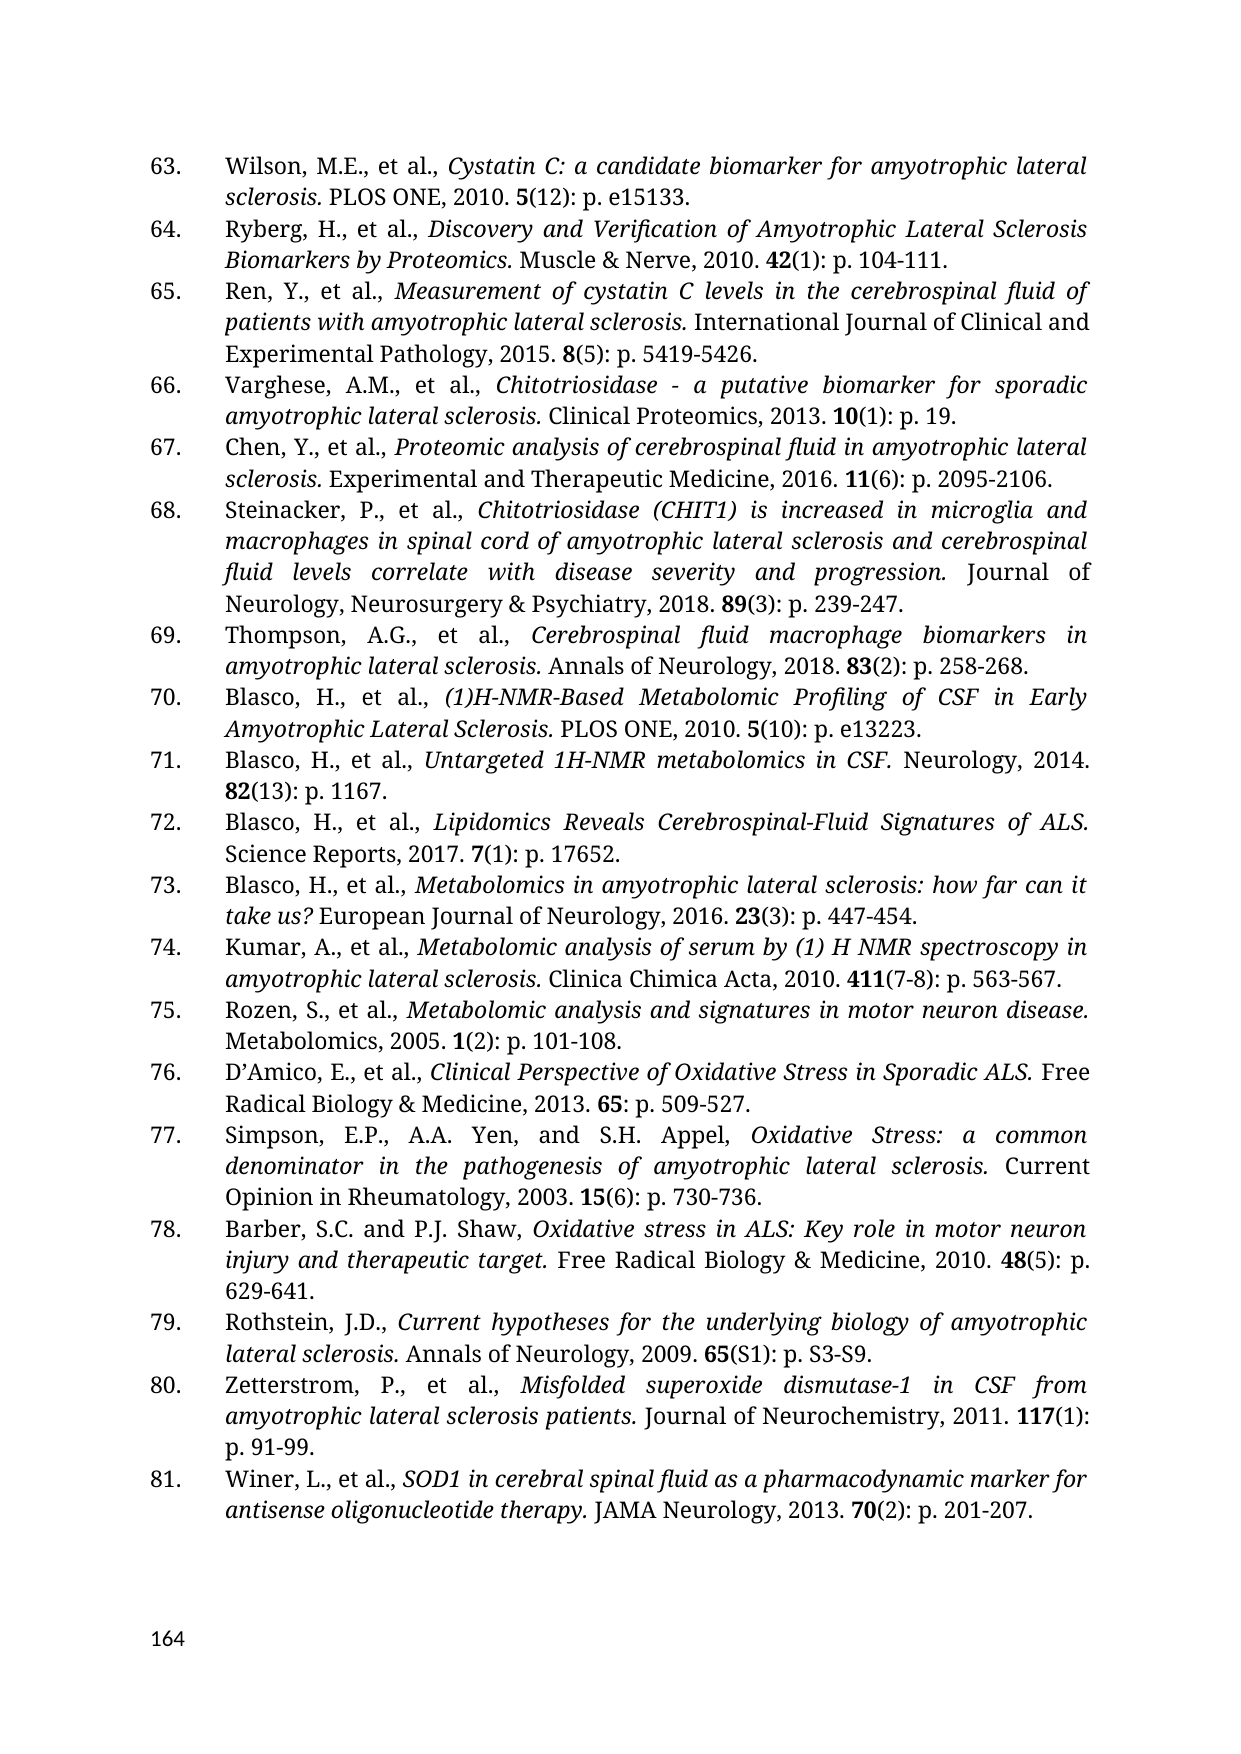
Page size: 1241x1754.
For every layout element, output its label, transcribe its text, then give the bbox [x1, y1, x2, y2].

text 65. Ren, Y., et al., Measurement of cystatin C levels in the cerebrospinal fluid of patients with amyotrophic lateral sclerosis. International Journal of Clinical and Experimental Pathology, 2015. 8(5): p. 5419-5426. [150, 275, 1090, 369]
text 77. Simpson, E.P., A.A. Yen, and S.H. Appel, Oxidative Stress: a common denominator in the pathogenesis of amyotrophic lateral sclerosis. Current Opinion in Rheumatology, 2003. 15(6): p. 730-736. [150, 1119, 1090, 1212]
text 79. Rothstein, J.D., Current hypotheses for the underlying biology of amyotrophic lateral sclerosis. Annals of Neurology, 2009. 65(S1): p. S3-S9. [150, 1306, 1090, 1369]
text 74. Kumar, A., et al., Metabolomic analysis of serum by (1) H NMR spectroscopy in amyotrophic lateral sclerosis. Clinica Chimica Acta, 2010. 411(7-8): p. 563-567. [150, 931, 1090, 994]
text 67. Chen, Y., et al., Proteomic analysis of cerebrospinal fluid in amyotrophic lateral sclerosis. Experimental and Therapeutic Medicine, 2016. 11(6): p. 2095-2106. [150, 431, 1090, 494]
text 76. D’Amico, E., et al., Clinical Perspective of Oxidative Stress in Sporadic ALS. Free Radical Biology & Medicine, 2013. 65: p. 509-527. [150, 1056, 1090, 1119]
text 71. Blasco, H., et al., Untargeted 1H-NMR metabolomics in CSF. Neurology, 2014. 82(13): p. 1167. [150, 744, 1090, 806]
text 70. Blasco, H., et al., (1)H-NMR-Based Metabolomic Profiling of CSF in Early Amyotrophic Lateral Sclerosis. PLOS ONE, 2010. 5(10): p. e13223. [150, 681, 1090, 744]
text 68. Steinacker, P., et al., Chitotriosidase (CHIT1) is increased in microglia and macrophages in spinal cord of amyotrophic lateral sclerosis and cerebrospinal fluid levels correlate with disease severity and progression. Journal of Neurology, Neurosurgery & Psychiatry, 2018. 89(3): p. 239-247. [150, 494, 1090, 619]
text 64. Ryberg, H., et al., Discovery and Verification of Amyotrophic Lateral Sclerosis Biomarkers by Proteomics. Muscle & Nerve, 2010. 42(1): p. 104-111. [150, 212, 1090, 275]
text 75. Rozen, S., et al., Metabolomic analysis and signatures in motor neuron disease. Metabolomics, 2005. 1(2): p. 101-108. [150, 994, 1090, 1056]
text 66. Varghese, A.M., et al., Chitotriosidase - a putative biomarker for sporadic amyotrophic lateral sclerosis. Clinical Proteomics, 2013. 10(1): p. 19. [150, 369, 1090, 431]
text 80. Zetterstrom, P., et al., Misfolded superoxide dismutase-1 in CSF from amyotrophic lateral sclerosis patients. Journal of Neurochemistry, 2011. 117(1): p. 91-99. [150, 1369, 1090, 1462]
text 73. Blasco, H., et al., Metabolomics in amyotrophic lateral sclerosis: how far can it take us? European Journal of Neurology, 2016. 23(3): p. 447-454. [150, 869, 1090, 931]
text 69. Thompson, A.G., et al., Cerebrospinal fluid macrophage biomarkers in amyotrophic lateral sclerosis. Annals of Neurology, 2018. 83(2): p. 258-268. [150, 619, 1090, 681]
text 63. Wilson, M.E., et al., Cystatin C: a candidate biomarker for amyotrophic lateral sclerosis. PLOS ONE, 2010. 5(12): p. e15133. [150, 150, 1090, 212]
text 81. Winer, L., et al., SOD1 in cerebral spinal fluid as a pharmacodynamic marker for antisense oligonucleotide therapy. JAMA Neurology, 2013. 70(2): p. 201-207. [150, 1462, 1090, 1525]
text 78. Barber, S.C. and P.J. Shaw, Oxidative stress in ALS: Key role in motor neuron injury and therapeutic target. Free Radical Biology & Medicine, 2010. 48(5): p. 629-641. [150, 1212, 1090, 1306]
text 72. Blasco, H., et al., Lipidomics Reveals Cerebrospinal-Fluid Signatures of ALS. Science Reports, 2017. 7(1): p. 17652. [150, 806, 1090, 869]
